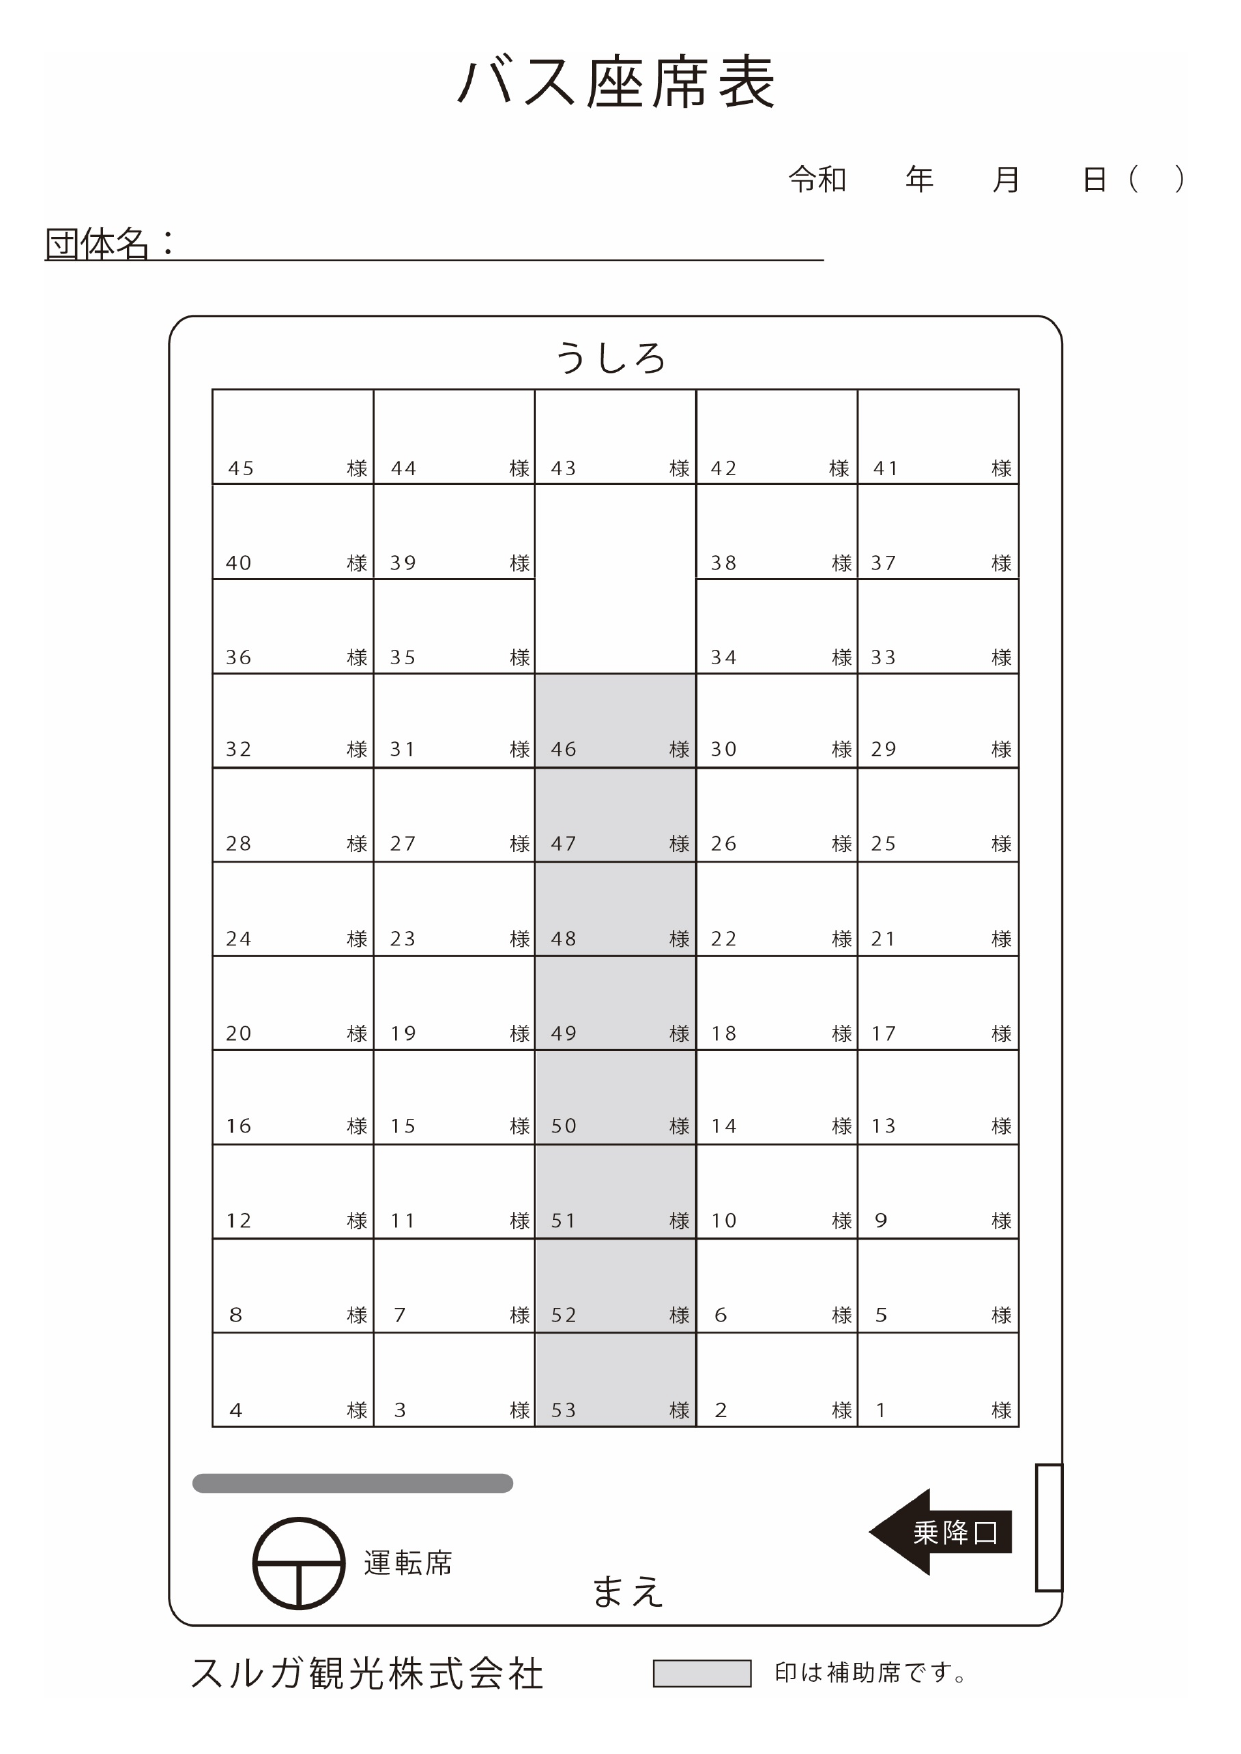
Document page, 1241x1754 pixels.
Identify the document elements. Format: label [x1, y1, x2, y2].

picture [44, 52, 1189, 1698]
